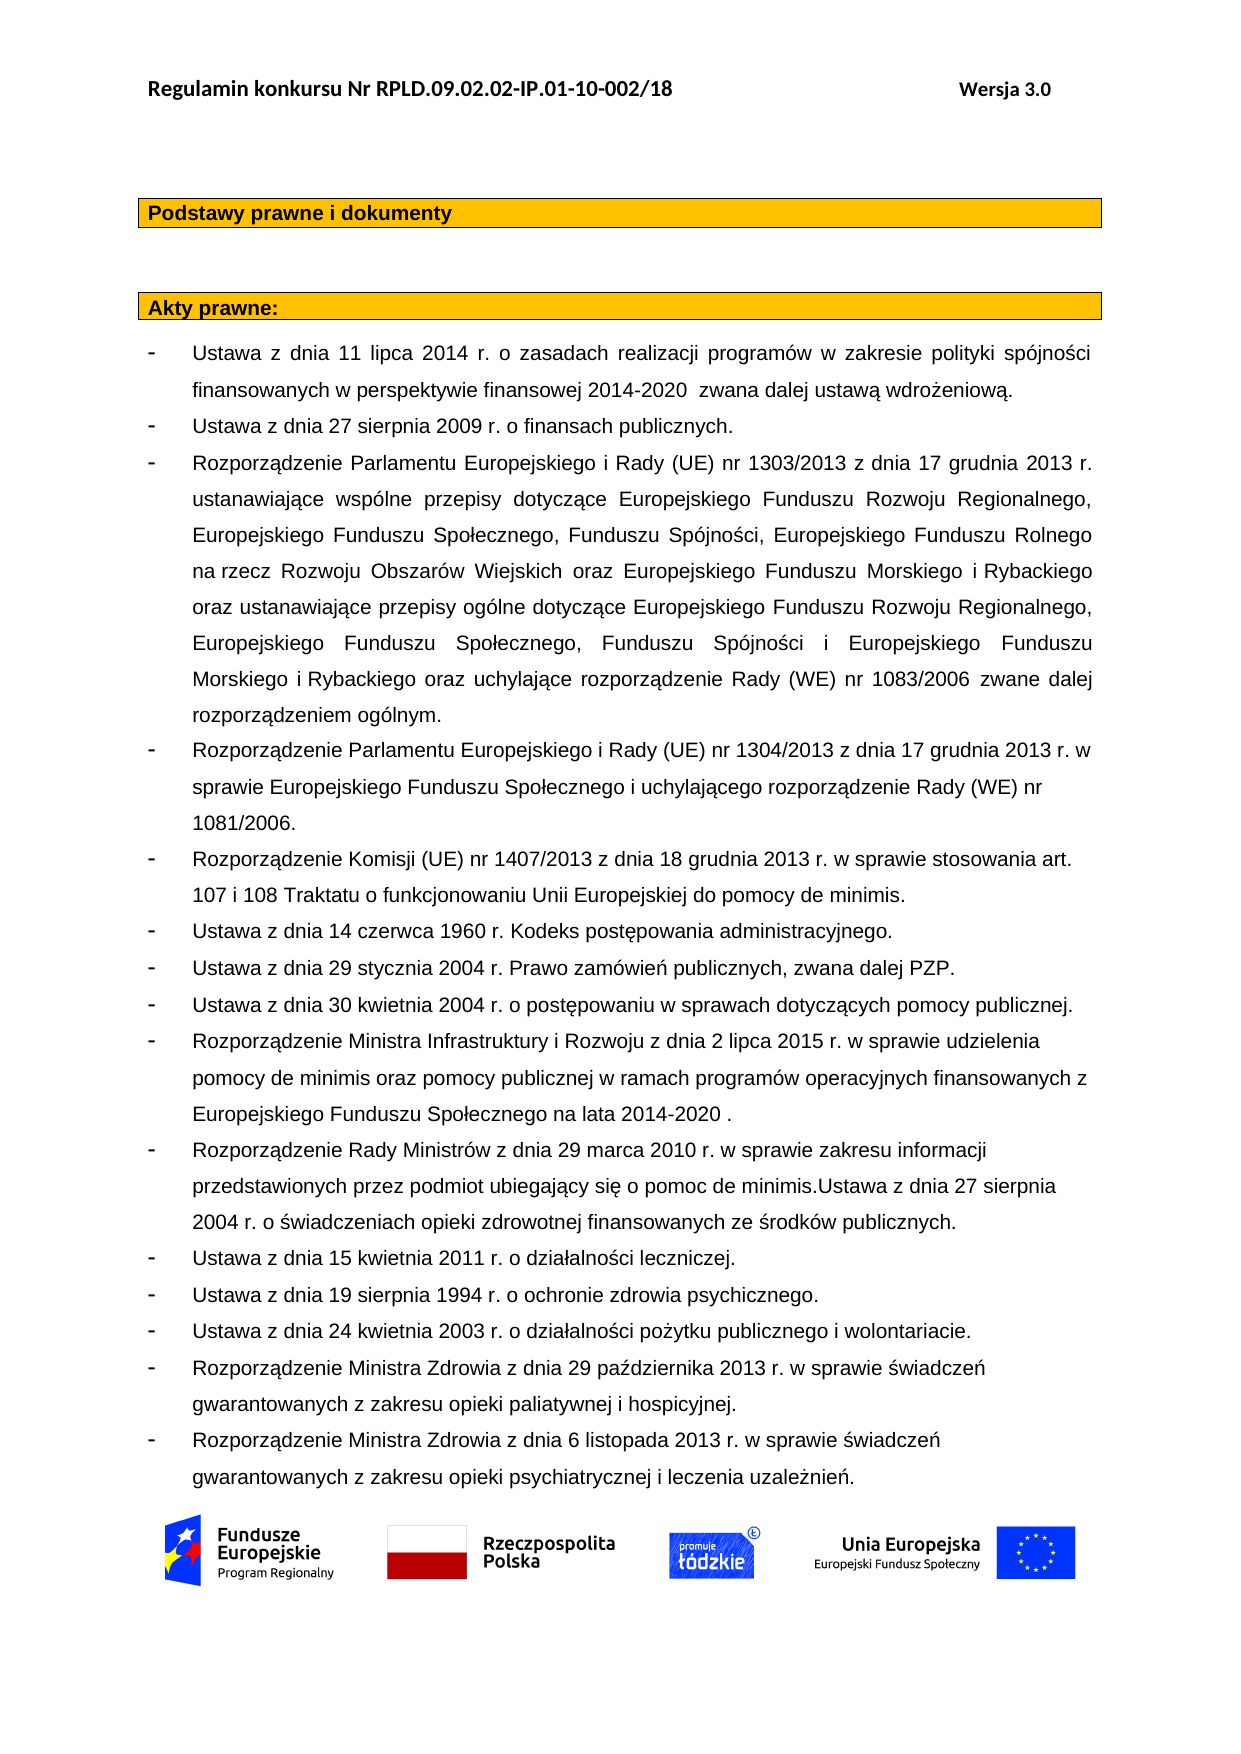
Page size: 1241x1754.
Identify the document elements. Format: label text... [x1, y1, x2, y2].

list Ustawa z dnia 30 kwietnia 2004 r. o postępowaniu w sprawach dotyczących pomocy publicznej. [148, 992, 1093, 1017]
list Rozporządzenie Ministra Zdrowia z dnia 6 listopada 2013 r. w sprawie świadczeń gwarantowanych z zakresu opieki psychiatrycznej i leczenia uzależnień. [148, 1428, 1093, 1488]
list Rozporządzenie Komisji (UE) nr 1407/2013 z dnia 18 grudnia 2013 r. w sprawie stosowania art. 107 i 108 Traktatu o funkcjonowaniu Unii Europejskiej do pomocy de minimis. [148, 847, 1093, 907]
list Ustawa z dnia 14 czerwca 1960 r. Kodeks postępowania administracyjnego. [148, 919, 1093, 943]
list Ustawa z dnia 24 kwietnia 2003 r. o działalności pożytku publicznego i wolontariacie. [148, 1319, 1093, 1343]
list Ustawa z dnia 15 kwietnia 2011 r. o działalności leczniczej. [148, 1246, 1093, 1270]
list Rozporządzenie Parlamentu Europejskiego i Rady (UE) nr 1304/2013 z dnia 17 grudnia 2013 r. w sprawie Europejskiego Funduszu Społecznego i uchylającego rozporządzenie Rady (WE) nr 1081/2006. [148, 738, 1093, 835]
list Rozporządzenie Ministra Zdrowia z dnia 29 października 2013 r. w sprawie świadczeń gwarantowanych z zakresu opieki paliatywnej i hospicyjnej. [148, 1356, 1093, 1416]
subtitle Podstawy prawne i dokumenty [139, 199, 1101, 227]
list Rozporządzenie Parlamentu Europejskiego i Rady (UE) nr 1303/2013 z dnia 17 grudnia 2013 r. ustanawiające wspólne przepisy dotyczące Europejskiego Funduszu Rozwoju Regionalnego, Europejskiego Funduszu Społecznego, Funduszu Spójności, Europejskiego Funduszu Rolnego na rzecz Rozwoju Obszarów Wiejskich oraz Europejskiego Funduszu Morskiego i Rybackiego oraz ustanawiające przepisy ogólne dotyczące Europejskiego Funduszu Rozwoju Regionalnego, Europejskiego Funduszu Społecznego, Funduszu Spójności i Europejskiego Funduszu Morskiego i Rybackiego oraz uchylające rozporządzenie Rady (WE) nr 1083/2006 zwane dalej rozporządzeniem ogólnym. [148, 450, 1093, 726]
list Ustawa z dnia 19 sierpnia 1994 r. o ochronie zdrowia psychicznego. [148, 1282, 1093, 1307]
list Ustawa z dnia 11 lipca 2014 r. o zasadach realizacji programów w zakresie polityki spójności finansowanych w perspektywie finansowej 2014-2020 zwana dalej ustawą wdrożeniową. [148, 341, 1093, 402]
list Rozporządzenie Rady Ministrów z dnia 29 marca 2010 r. w sprawie zakresu informacji przedstawionych przez podmiot ubiegający się o pomoc de minimis.Ustawa z dnia 27 sierpnia 2004 r. o świadczeniach opieki zdrowotnej finansowanych ze środków publicznych. [148, 1137, 1093, 1234]
picture [147, 1496, 1093, 1604]
text Akty prawne: [139, 293, 1101, 319]
list Ustawa z dnia 29 stycznia 2004 r. Prawo zamówień publicznych, zwana dalej PZP. [148, 956, 1093, 980]
list Ustawa z dnia 27 sierpnia 2009 r. o finansach publicznych. [148, 414, 1093, 438]
list Rozporządzenie Ministra Infrastruktury i Rozwoju z dnia 2 lipca 2015 r. w sprawie udzielenia pomocy de minimis oraz pomocy publicznej w ramach programów operacyjnych finansowanych z Europejskiego Funduszu Społecznego na lata 2014-2020 . [148, 1029, 1093, 1125]
